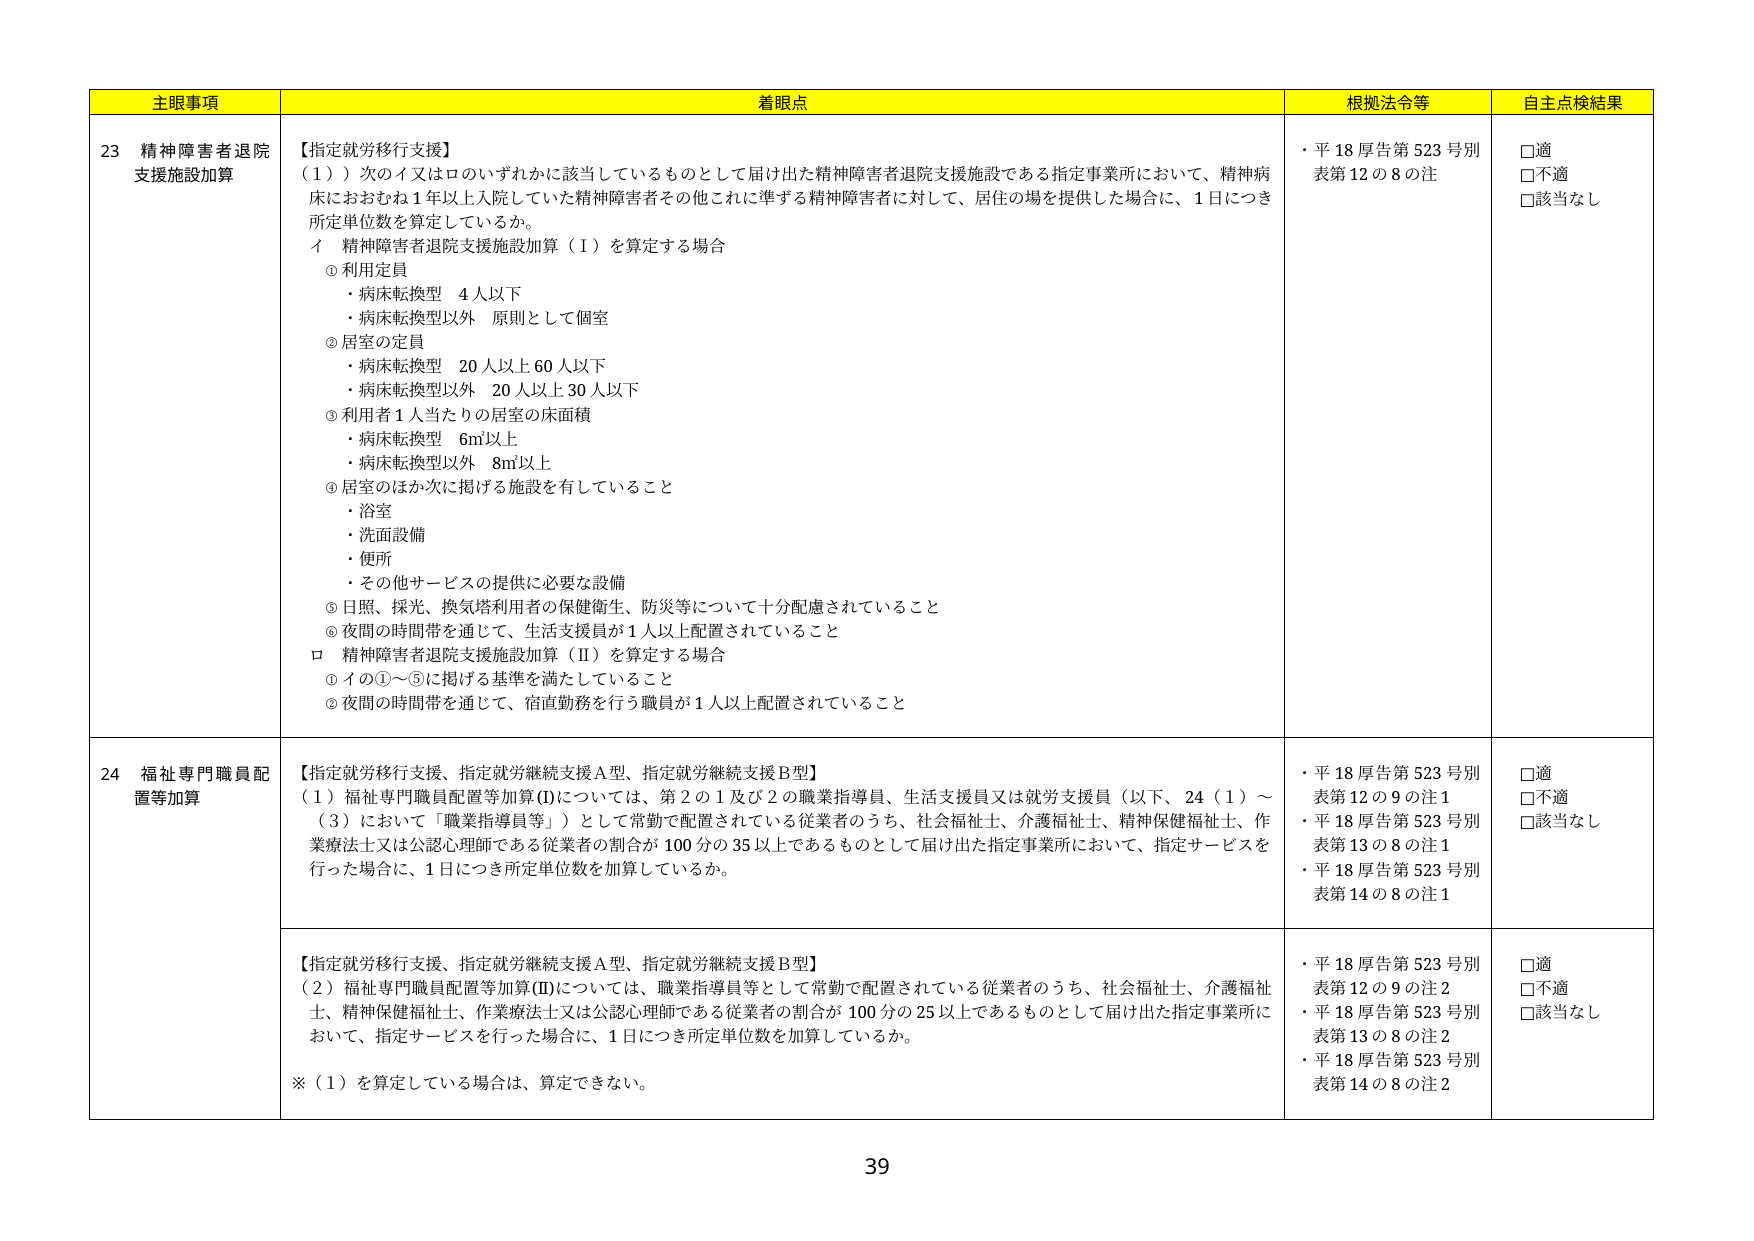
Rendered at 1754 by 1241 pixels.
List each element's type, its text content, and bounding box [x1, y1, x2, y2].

table_cell 23 精神障害者退院支援施設加算 [90, 115, 280, 737]
table_cell □適 □不適 □該当なし [1492, 929, 1653, 1118]
table_cell □適 □不適 □該当なし [1492, 738, 1653, 928]
table_cell 24 福祉専門職員配置等加算 [90, 738, 280, 1118]
table_cell 【指定就労移行支援、指定就労継続支援Ａ型、指定就労継続支援Ｂ型】 （１）福祉専門職員配置等加算(Ⅰ)については、第２の１及び２の職業指導員、生活支援員又は就労支援員（以下、24（１）～（３）において「職業指導員等」）として常勤で配置されている従業者のうち、社会福祉士、介護福祉士、精神保健福祉士、作業療法士又は公認心理師である従業者の割合が100分の35以上であるものとして届け出た指定事業所において、指定サービスを行った場合に、1日につき所定単位数を加算しているか。 [281, 738, 1284, 928]
table_header 主眼事項 [90, 90, 280, 114]
table_cell 【指定就労移行支援】 （１））次のイ又はロのいずれかに該当しているものとして届け出た精神障害者退院支援施設である指定事業所において、精神病床におおむね1年以上入院していた精神障害者その他これに準ずる精神障害者に対して、居住の場を提供した場合に、1日につき所定単位数を算定しているか。 イ 精神障害者退院支援施設加算（Ⅰ）を算定する場合 ①利用定員 ・病床転換型 4人以下 ・病床転換型以外 原則として個室 ②居室の定員 ・病床転換型 20人以上60人以下 ・病床転換型以外 20人以上30人以下 ③利用者1人当たりの居室の床面積 ・病床転換型 6㎡以上 ・病床転換型以外 8㎡以上 ④居室のほか次に掲げる施設を有していること ・浴室 ・洗面設備 ・便所 ・その他サービスの提供に必要な設備 ⑤日照、採光、換気塔利用者の保健衛生、防災等について十分配慮されていること ⑥夜間の時間帯を通じて、生活支援員が1人以上配置されていること ロ 精神障害者退院支援施設加算（Ⅱ）を算定する場合 ①イの①～⑤に掲げる基準を満たしていること ②夜間の時間帯を通じて、宿直勤務を行う職員が1人以上配置されていること [281, 115, 1284, 737]
table_header 着眼点 [281, 90, 1284, 114]
table_cell ・平18厚告第523号別表第12の9の注1 ・平18厚告第523号別表第13の8の注1 ・平18厚告第523号別表第14の8の注1 [1285, 738, 1491, 928]
table_cell ・平18厚告第523号別表第12の9の注2 ・平18厚告第523号別表第13の8の注2 ・平18厚告第523号別表第14の8の注2 [1285, 929, 1491, 1118]
table_header 自主点検結果 [1492, 90, 1653, 114]
table_cell □適 □不適 □該当なし [1492, 115, 1653, 737]
table_cell 【指定就労移行支援、指定就労継続支援Ａ型、指定就労継続支援Ｂ型】 （２）福祉専門職員配置等加算(Ⅱ)については、職業指導員等として常勤で配置されている従業者のうち、社会福祉士、介護福祉士、精神保健福祉士、作業療法士又は公認心理師である従業者の割合が100分の25以上であるものとして届け出た指定事業所において、指定サービスを行った場合に、1日につき所定単位数を加算しているか。 ※（１）を算定している場合は、算定できない。 [281, 929, 1284, 1118]
table_header 根拠法令等 [1285, 90, 1491, 114]
table_cell ・平18厚告第523号別表第12の8の注 [1285, 115, 1491, 737]
